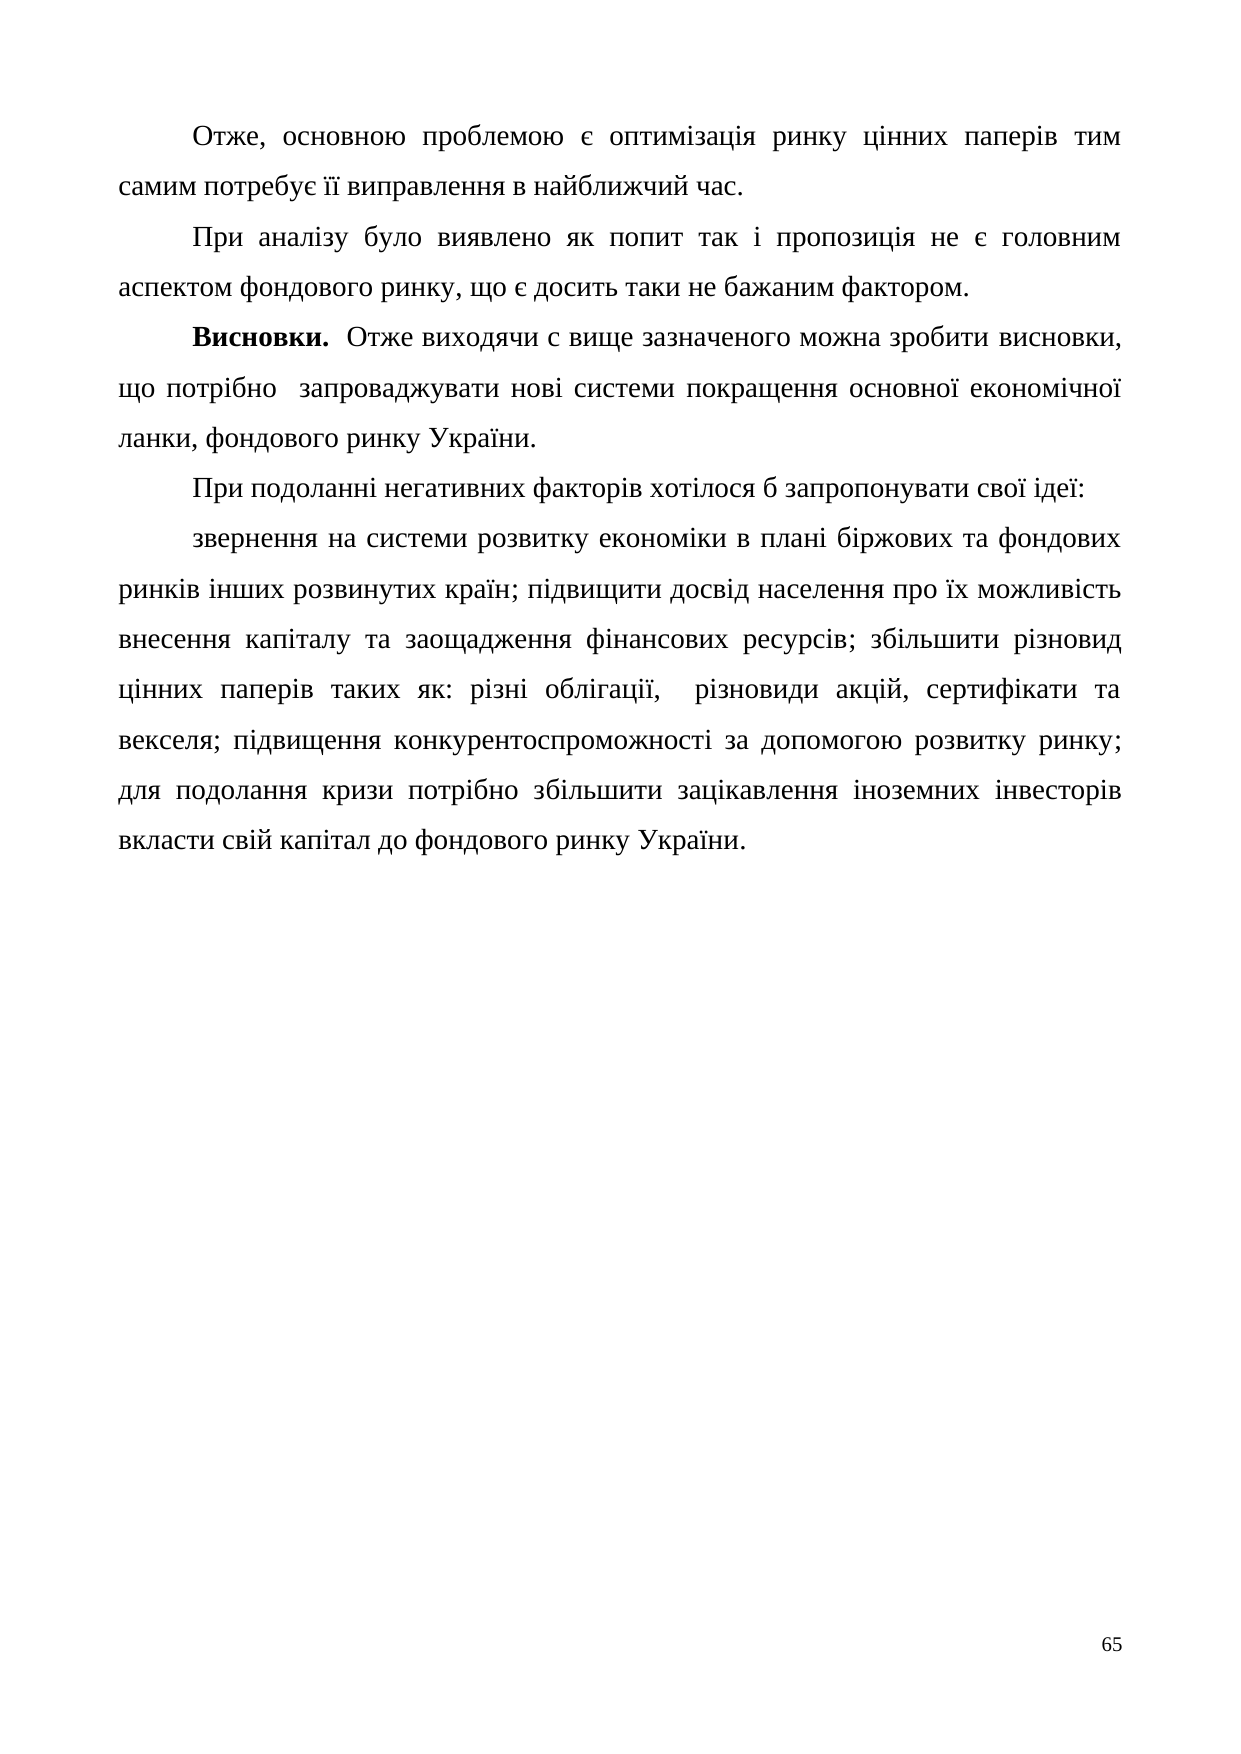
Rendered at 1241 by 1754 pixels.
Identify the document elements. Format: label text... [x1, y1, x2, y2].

text Висновки. Отже виходячи с вище зазначеного можна зробити висновки, що потрібно запроваджувати нові системи покращення основної економічної ланки, фондового ринку України. [118, 403, 1122, 453]
text Отже, основною проблемою є оптимізація ринку цінних паперів тим самим потребує її виправлення в найближчий час. [118, 118, 1122, 202]
text звернення на системи розвитку економіки в плані біржових та фондових ринків інших розвинутих країн; підвищити досвід населення про їх можливість внесення капіталу та заощадження фінансових ресурсів; збільшити різновид цінних паперів таких як: різні облігації, різновиди акцій, сертифікати та векселя; підвищення конкурентоспроможності за допомогою розвитку ринку; для подолання кризи потрібно збільшити зацікавлення іноземних інвесторів вкласти свій капітал до фондового ринку України. [118, 521, 1122, 856]
text При аналізу було виявлено як попит так і пропозиція не є головним аспектом фондового ринку, що є досить таки не бажаним фактором. [118, 219, 1122, 303]
text При подоланні негативних факторів хотілося б запропонувати свої ідеї: [118, 470, 1122, 504]
text Висновки. Отже виходячи с вище зазначеного можна зробити висновки, що потрібно запроваджувати нові системи покращення основної економічної ланки, фондового ринку України. [118, 319, 1122, 370]
